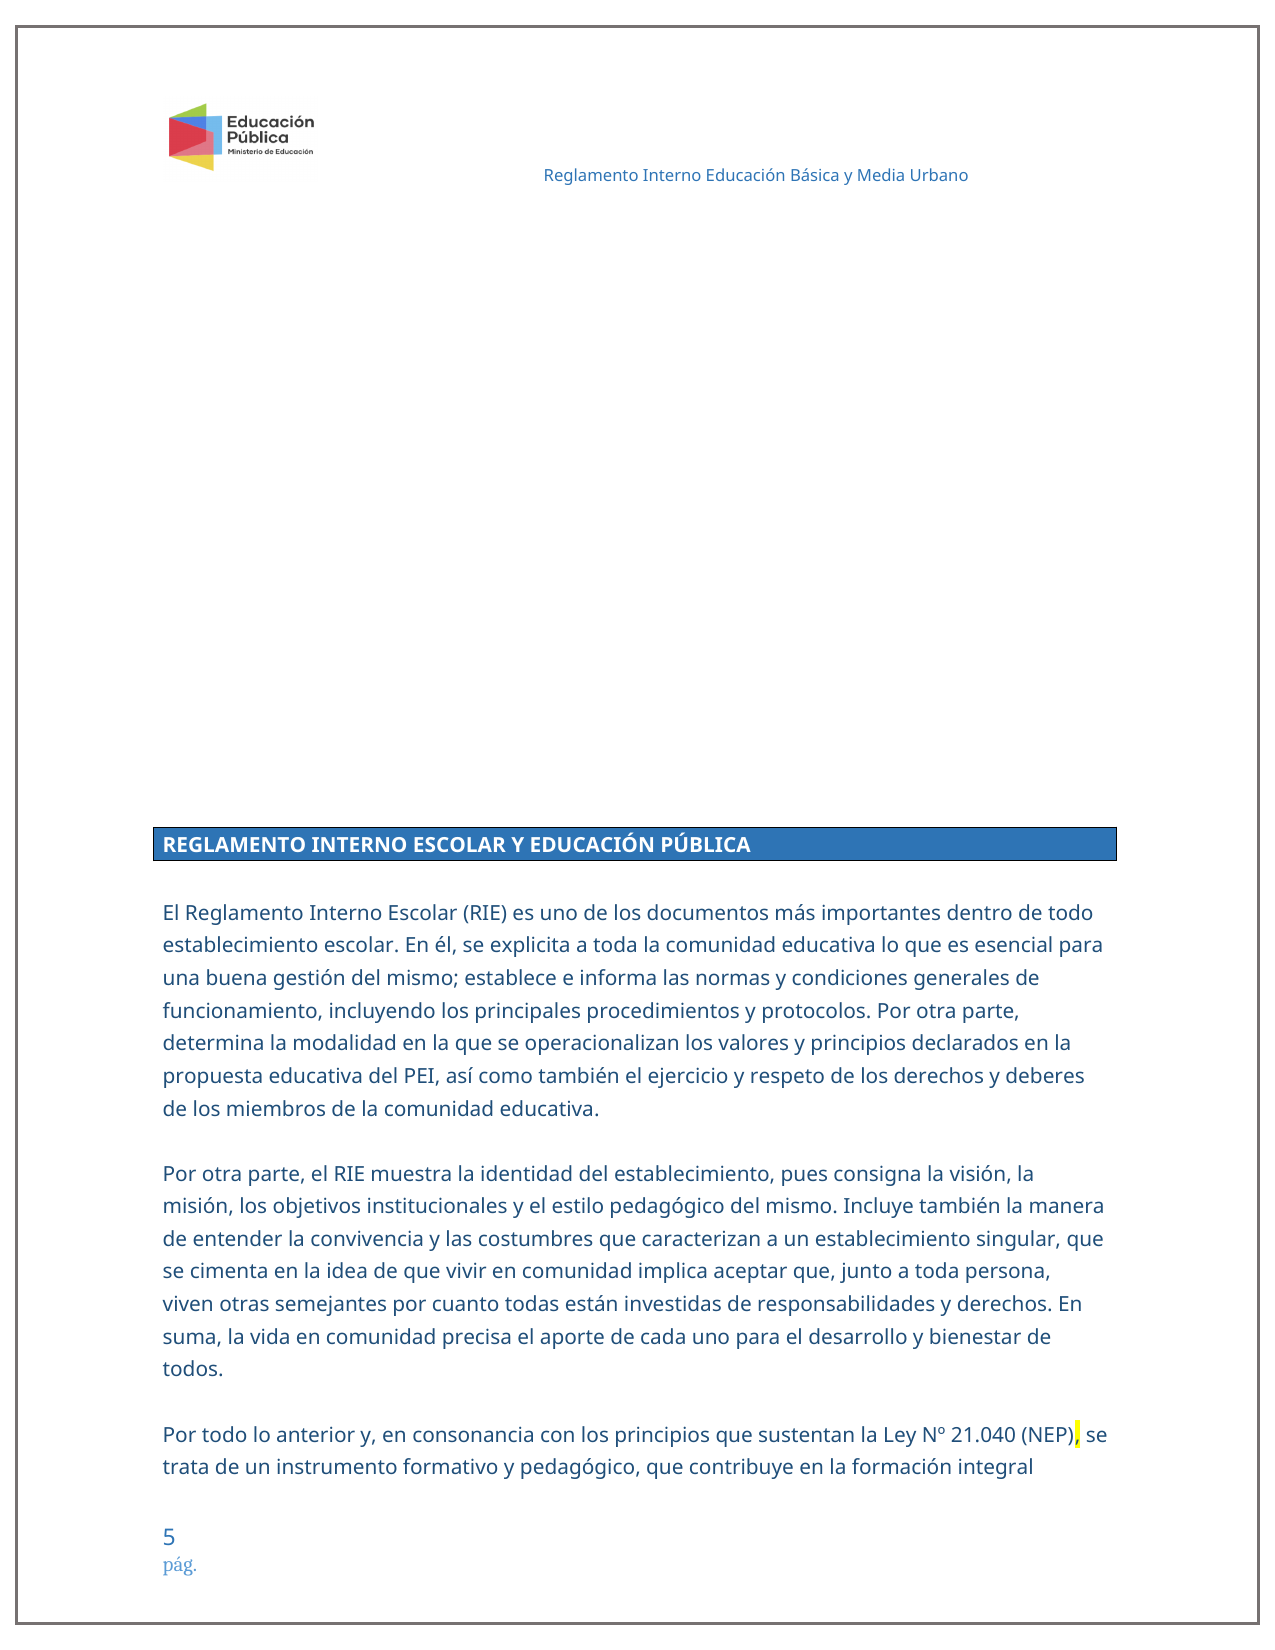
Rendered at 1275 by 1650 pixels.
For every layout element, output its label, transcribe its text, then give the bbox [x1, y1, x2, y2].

picture [162, 96, 318, 182]
subtitle REGLAMENTO INTERNO ESCOLAR Y EDUCACIÓN PÚBLICA [154, 828, 1116, 860]
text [162, 1420, 1107, 1481]
text El Reglamento Interno Escolar (RIE) es uno de los documentos más importantes dentro de todo establecimiento escolar. En él, se explicita a toda la comunidad educativa lo que es esencial para una buena gestión del mismo; establece e informa las normas y condiciones generales de funcionamiento, incluyendo los principales procedimientos y protocolos. Por otra parte, determina la modalidad en la que se operacionalizan los valores y principios declarados en la propuesta educativa del PEI, así como también el ejercicio y respeto de los derechos y deberes de los miembros de la comunidad educativa. [162, 898, 1107, 1122]
text Por otra parte, el RIE muestra la identidad del establecimiento, pues consigna la visión, la misión, los objetivos institucionales y el estilo pedagógico del mismo. Incluye también la manera de entender la convivencia y las costumbres que caracterizan a un establecimiento singular, que se cimenta en la idea de que vivir en comunidad implica aceptar que, junto a toda persona, viven otras semejantes por cuanto todas están investidas de responsabilidades y derechos. En suma, la vida en comunidad precisa el aporte de cada uno para el desarrollo y bienestar de todos. [162, 1159, 1107, 1383]
